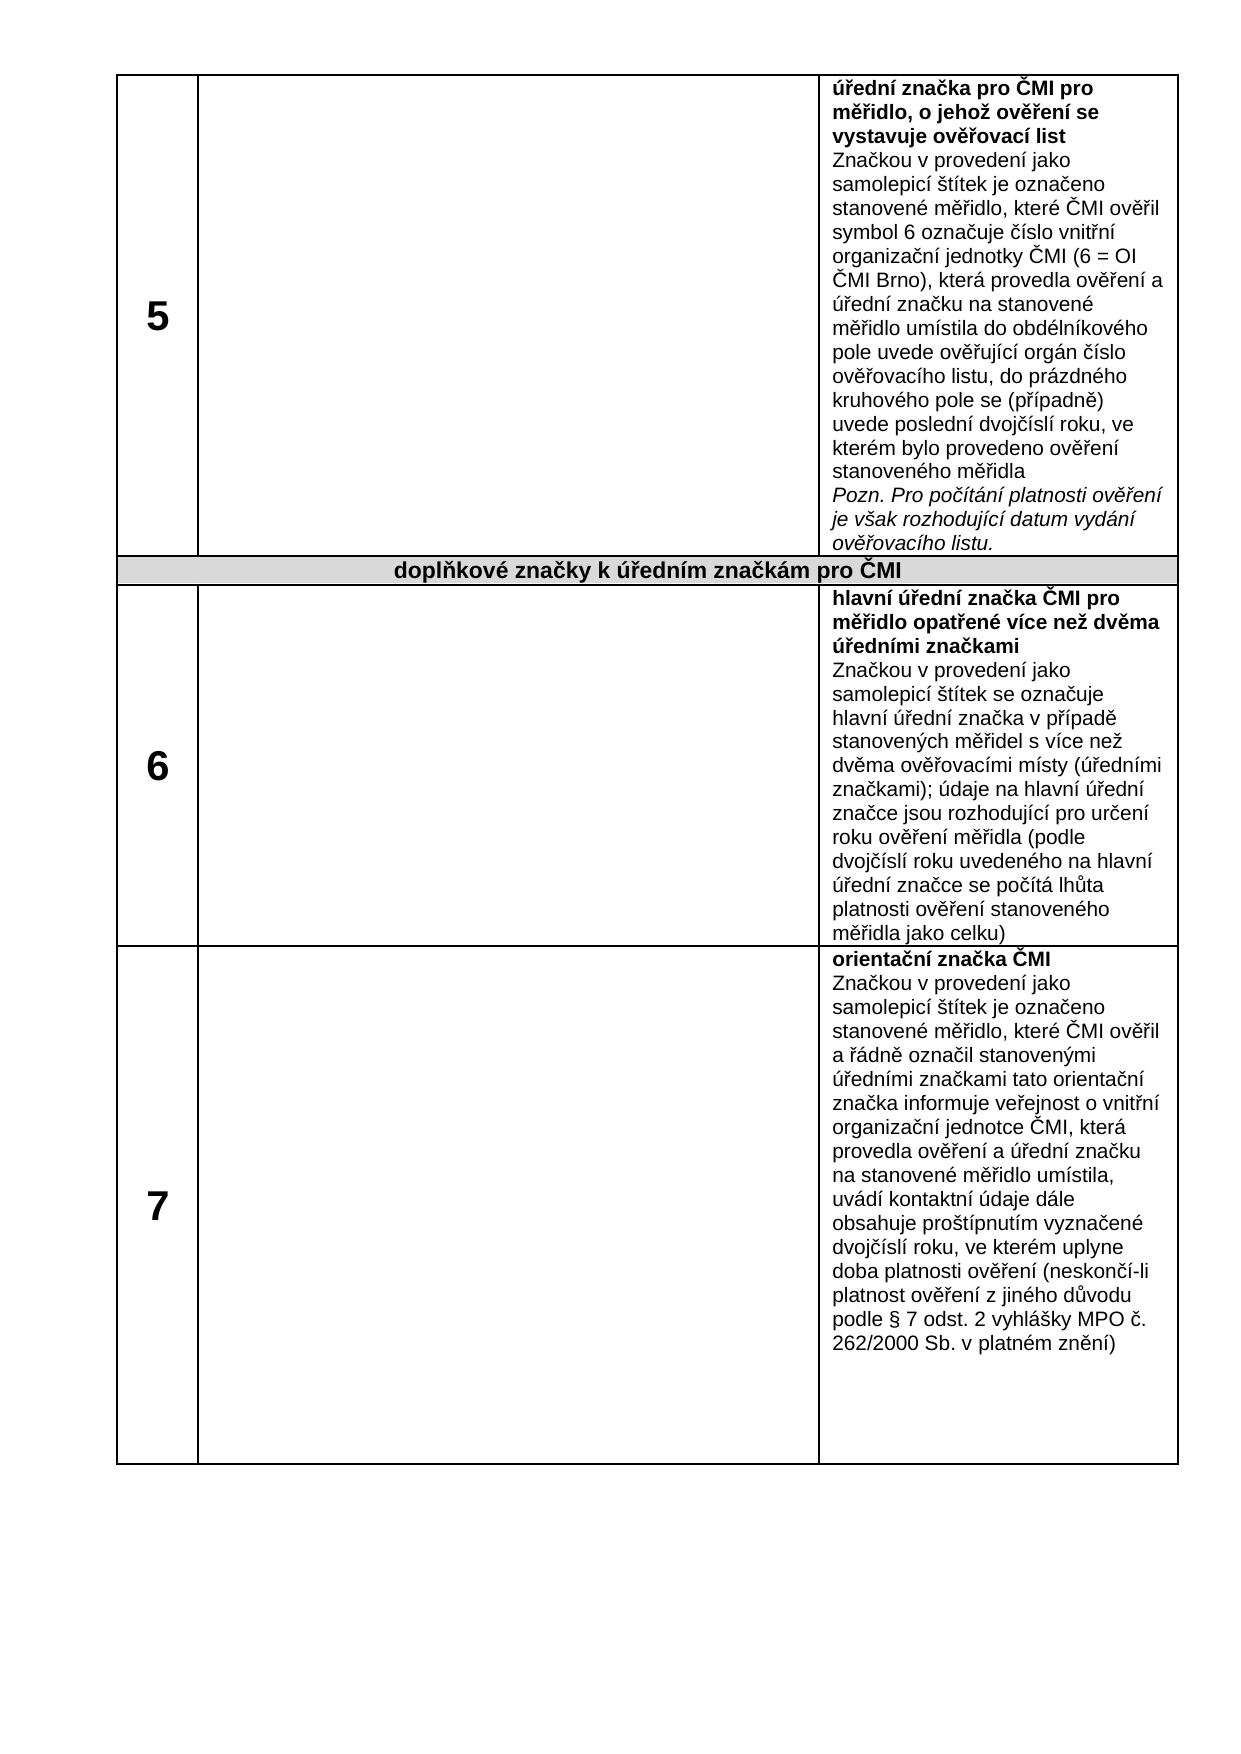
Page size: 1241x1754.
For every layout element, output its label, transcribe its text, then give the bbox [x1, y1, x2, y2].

table_cell 5 [118, 76, 197, 555]
table_cell 6 [118, 586, 197, 945]
table_cell doplňkové značky k úředním značkám pro ČMI [118, 557, 1177, 583]
table_cell [199, 586, 818, 945]
table_cell úřední značka pro ČMI pro měřidlo, o jehož ověření se vystavuje ověřovací list Značkou v provedení jako samolepicí štítek je označeno stanovené měřidlo, které ČMI ověřil symbol 6 označuje číslo vnitřní organizační jednotky ČMI (6 = OI ČMI Brno), která provedla ověření a úřední značku na stanovené měřidlo umístila do obdélníkového pole uvede ověřující orgán číslo ověřovacího listu, do prázdného kruhového pole se (případně) uvede poslední dvojčíslí roku, ve kterém bylo provedeno ověření stanoveného měřidla Pozn. Pro počítání platnosti ověření je však rozhodující datum vydání ověřovacího listu. [820, 76, 1177, 555]
table_cell orientační značka ČMI Značkou v provedení jako samolepicí štítek je označeno stanovené měřidlo, které ČMI ověřil a řádně označil stanovenými úředními značkami tato orientační značka informuje veřejnost o vnitřní organizační jednotce ČMI, která provedla ověření a úřední značku na stanovené měřidlo umístila, uvádí kontaktní údaje dále obsahuje proštípnutím vyznačené dvojčíslí roku, ve kterém uplyne doba platnosti ověření (neskončí-li platnost ověření z jiného důvodu podle § 7 odst. 2 vyhlášky MPO č. 262/2000 Sb. v platném znění) [820, 947, 1177, 1463]
table_cell 7 [118, 947, 197, 1463]
table_cell hlavní úřední značka ČMI pro měřidlo opatřené více než dvěma úředními značkami Značkou v provedení jako samolepicí štítek se označuje hlavní úřední značka v případě stanovených měřidel s více než dvěma ověřovacími místy (úředními značkami); údaje na hlavní úřední značce jsou rozhodující pro určení roku ověření měřidla (podle dvojčíslí roku uvedeného na hlavní úřední značce se počítá lhůta platnosti ověření stanoveného měřidla jako celku) [820, 586, 1177, 945]
table_cell [199, 76, 818, 555]
table_cell [199, 947, 818, 1463]
